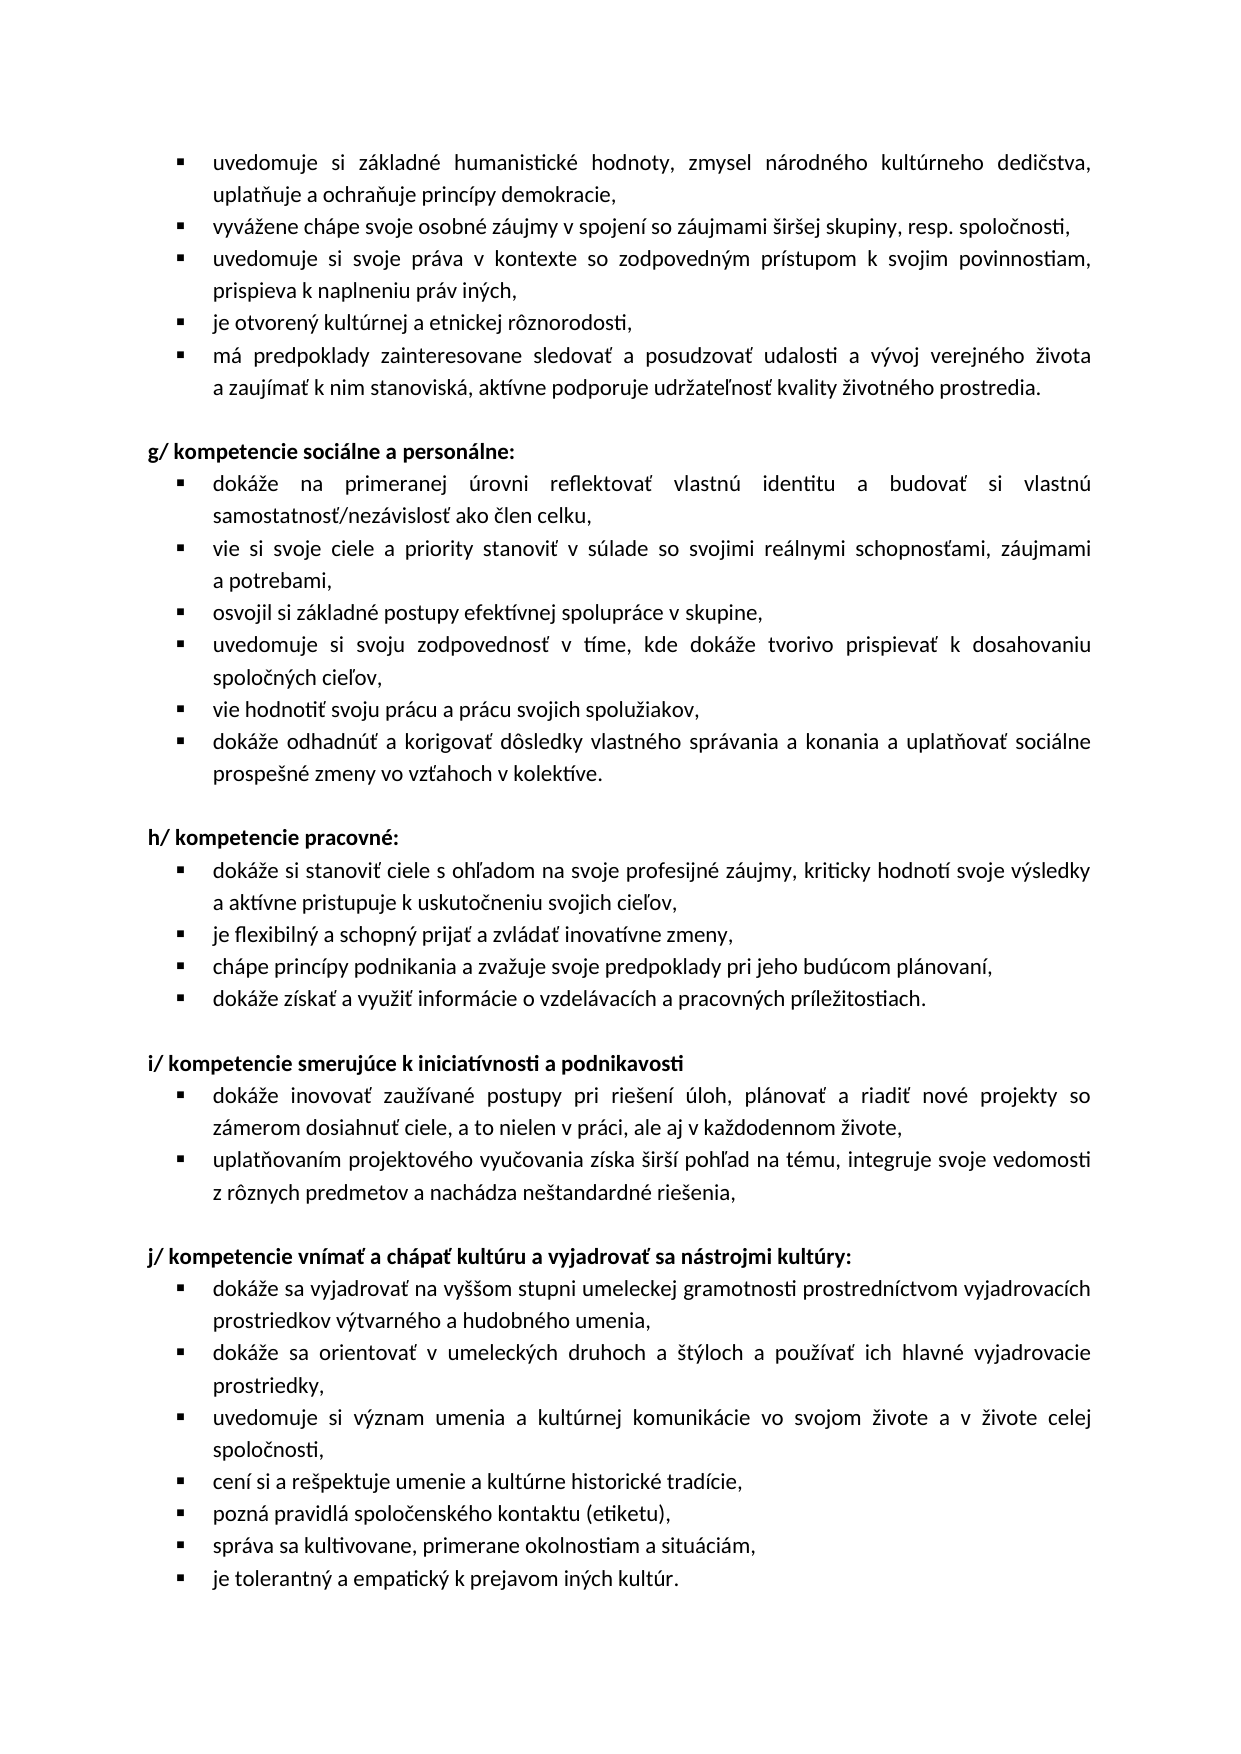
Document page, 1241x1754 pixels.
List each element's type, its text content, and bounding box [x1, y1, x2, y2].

list dokáže sa orientovať v umeleckých druhoch a štýloch a používať ich hlavné vyjadrovacie prostriedky, [175, 1338, 1093, 1399]
list vie si svoje ciele a priority stanoviť v súlade so svojimi reálnymi schopnosťami, záujmami a potrebami, [175, 534, 1093, 594]
list dokáže odhadnúť a korigovať dôsledky vlastného správania a konania a uplatňovať sociálne prospešné zmeny vo vzťahoch v kolektíve. [175, 727, 1093, 787]
list má predpoklady zainteresovane sledovať a posudzovať udalosti a vývoj verejného života a zaujímať k nim stanoviská, aktívne podporuje udržateľnosť kvality životného prostredia. [175, 341, 1093, 401]
list cení si a rešpektuje umenie a kultúrne historické tradície, [175, 1467, 1093, 1495]
list vie hodnotiť svoju prácu a prácu svojich spolužiakov, [175, 695, 1093, 723]
list uvedomuje si význam umenia a kultúrnej komunikácie vo svojom živote a v živote celej spoločnosti, [175, 1403, 1093, 1463]
list dokáže získať a využiť informácie o vzdelávacích a pracovných príležitostiach. [175, 984, 1093, 1012]
list dokáže na primeranej úrovni reflektovať vlastnú identitu a budovať si vlastnú samostatnosť/nezávislosť ako člen celku, [175, 469, 1093, 530]
list dokáže sa vyjadrovať na vyššom stupni umeleckej gramotnosti prostredníctvom vyjadrovacích prostriedkov výtvarného a hudobného umenia, [175, 1274, 1093, 1334]
list uvedomuje si svoju zodpovednosť v tíme, kde dokáže tvorivo prispievať k dosahovaniu spoločných cieľov, [175, 630, 1093, 691]
list správa sa kultivovane, primerane okolnostiam a situáciám, [175, 1532, 1093, 1560]
text h/ kompetencie pracovné: [148, 823, 1093, 852]
list chápe princípy podnikania a zvažuje svoje predpoklady pri jeho budúcom plánovaní, [175, 952, 1093, 980]
list dokáže si stanoviť ciele s ohľadom na svoje profesijné záujmy, kriticky hodnotí svoje výsledky a aktívne pristupuje k uskutočneniu svojich cieľov, [175, 856, 1093, 916]
text g/ kompetencie sociálne a personálne: [148, 437, 1093, 465]
list osvojil si základné postupy efektívnej spolupráce v skupine, [175, 598, 1093, 626]
list uvedomuje si základné humanistické hodnoty, zmysel národného kultúrneho dedičstva, uplatňuje a ochraňuje princípy demokracie, [175, 148, 1093, 208]
list vyvážene chápe svoje osobné záujmy v spojení so záujmami širšej skupiny, resp. spoločnosti, [175, 212, 1093, 240]
list je tolerantný a empatický k prejavom iných kultúr. [175, 1564, 1093, 1592]
list uplatňovaním projektového vyučovania získa širší pohľad na tému, integruje svoje vedomosti z rôznych predmetov a nachádza neštandardné riešenia, [175, 1145, 1093, 1206]
text j/ kompetencie vnímať a chápať kultúru a vyjadrovať sa nástrojmi kultúry: [148, 1242, 1093, 1270]
list je flexibilný a schopný prijať a zvládať inovatívne zmeny, [175, 920, 1093, 948]
list uvedomuje si svoje práva v kontexte so zodpovedným prístupom k svojim povinnostiam, prispieva k naplneniu práv iných, [175, 244, 1093, 304]
list pozná pravidlá spoločenského kontaktu (etiketu), [175, 1499, 1093, 1527]
list je otvorený kultúrnej a etnickej rôznorodosti, [175, 308, 1093, 337]
list dokáže inovovať zaužívané postupy pri riešení úloh, plánovať a riadiť nové projekty so zámerom dosiahnuť ciele, a to nielen v práci, ale aj v každodennom živote, [175, 1081, 1093, 1141]
text i/ kompetencie smerujúce k iniciatívnosti a podnikavosti [148, 1049, 1093, 1077]
